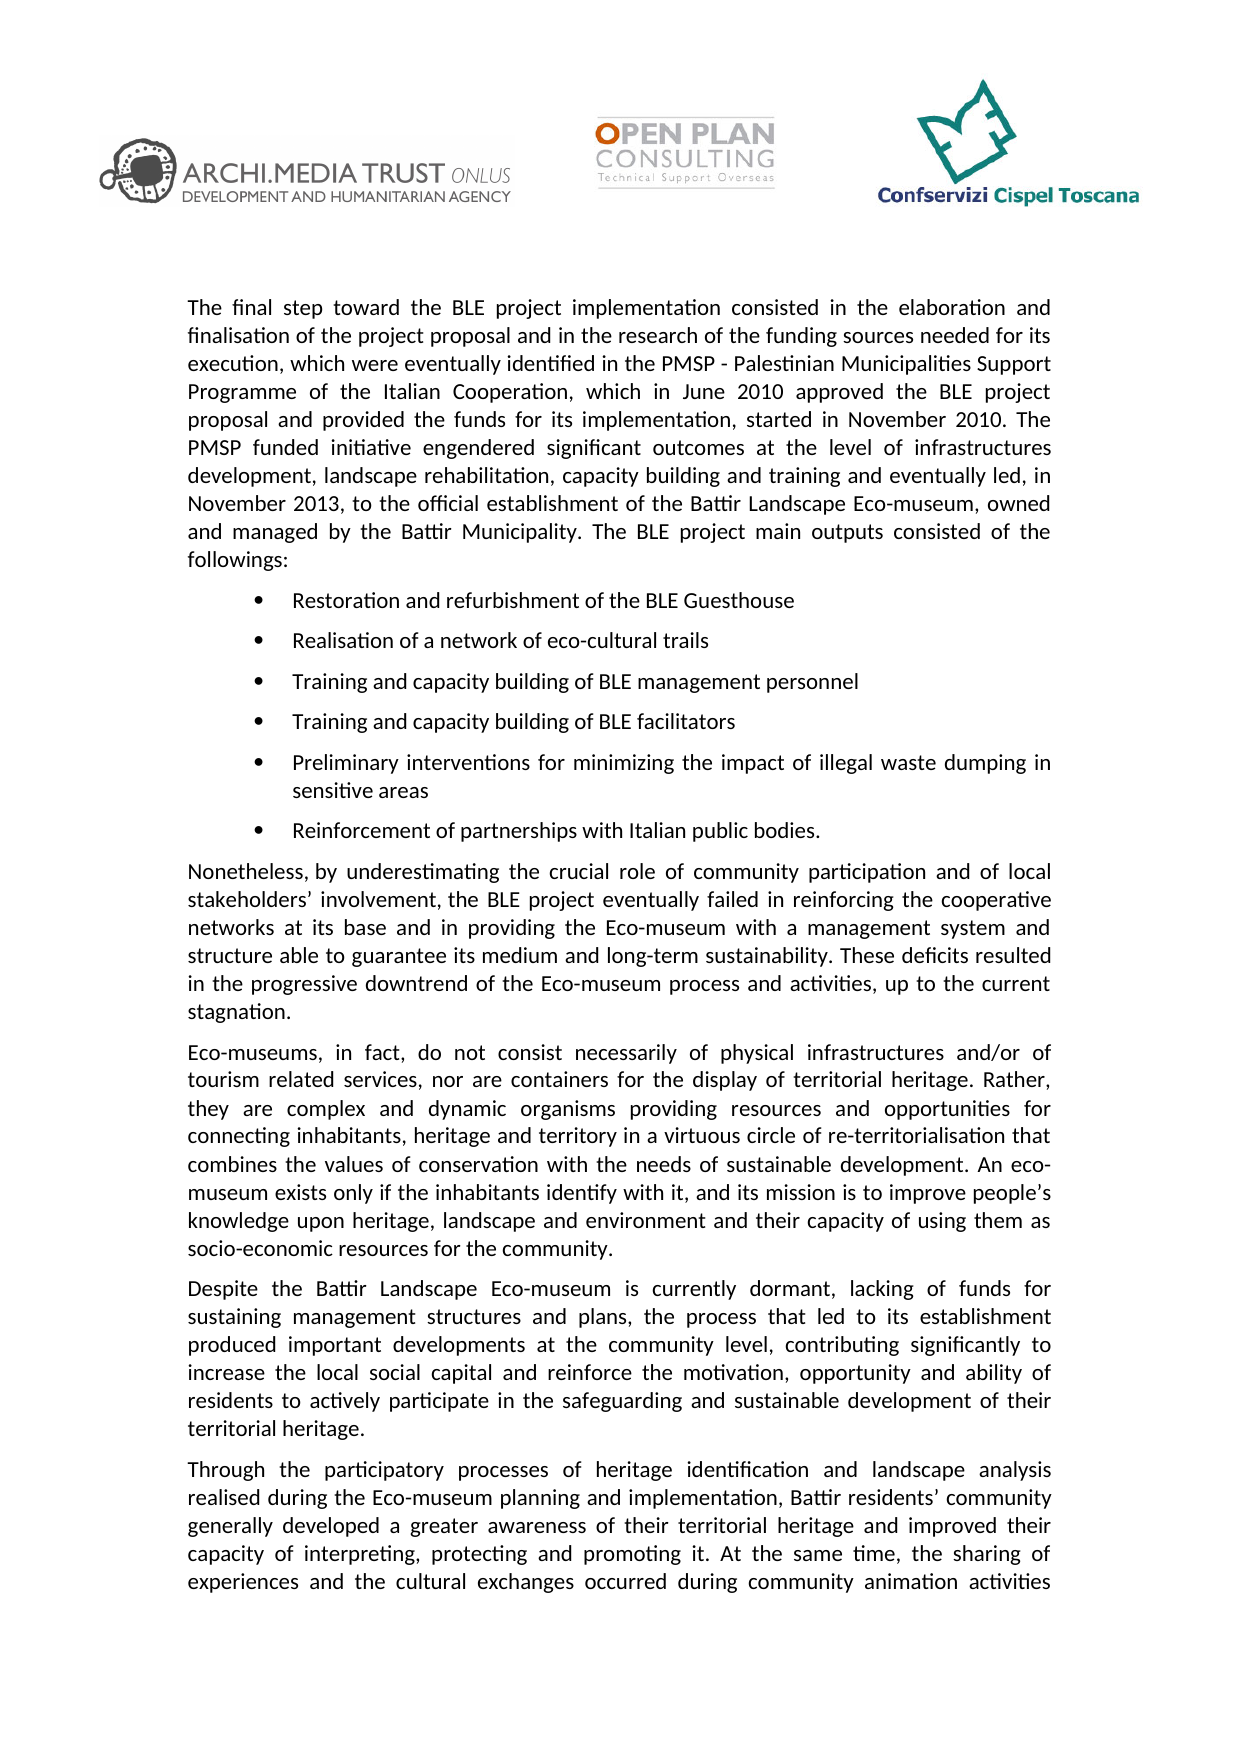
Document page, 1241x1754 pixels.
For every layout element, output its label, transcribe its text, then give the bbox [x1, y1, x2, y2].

list Preliminary interventions for minimizing the impact of illegal waste dumping in sensitive areas [254, 748, 1053, 804]
list Training and capacity building of BLE management personnel [254, 667, 1053, 695]
picture [98, 135, 516, 207]
list Realisation of a network of eco-cultural trails [254, 626, 1053, 654]
text Nonetheless, by underestimating the crucial role of community participation and of local stakeholders’ involvement, the BLE project eventually failed in reinforcing the cooperative networks at its base and in providing the Eco-museum with a management system and structure able to guarantee its medium and long-term sustainability. These deficits resulted in the progressive downtrend of the Eco-museum process and activities, up to the current stagnation. [187, 857, 1053, 1025]
text Eco-museums, in fact, do not consist necessarily of physical infrastructures and/or of tourism related services, nor are containers for the display of territorial heritage. Rather, they are complex and dynamic organisms providing resources and opportunities for connecting inhabitants, heritage and territory in a virtuous circle of re-territorialisation that combines the values of conservation with the needs of sustainable development. An eco-museum exists only if the inhabitants identify with it, and its mission is to improve people’s knowledge upon heritage, landscape and environment and their capacity of using them as socio-economic resources for the community. [187, 1038, 1053, 1262]
list Training and capacity building of BLE facilitators [254, 707, 1053, 735]
text Despite the Battir Landscape Eco-museum is currently dormant, lacking of funds for sustaining management structures and plans, the process that led to its establishment produced important developments at the community level, contributing significantly to increase the local social capital and reinforce the motivation, opportunity and ability of residents to actively participate in the safeguarding and sustainable development of their territorial heritage. [187, 1274, 1053, 1442]
list Restoration and refurbishment of the BLE Guesthouse [254, 586, 1053, 614]
list Reinforcement of partnerships with Italian public bodies. [254, 816, 1053, 844]
picture [868, 73, 1144, 207]
text The final step toward the BLE project implementation consisted in the elaboration and finalisation of the project proposal and in the research of the funding sources needed for its execution, which were eventually identified in the PMSP - Palestinian Municipalities Support Programme of the Italian Cooperation, which in June 2010 approved the BLE project proposal and provided the funds for its implementation, started in November 2010. The PMSP funded initiative engendered significant outcomes at the level of infrastructures development, landscape rehabilitation, capacity building and training and eventually led, in November 2013, to the official establishment of the Battir Landscape Eco-museum, owned and managed by the Battir Municipality. The BLE project main outputs consisted of the followings: [187, 293, 1053, 573]
picture [581, 103, 792, 207]
